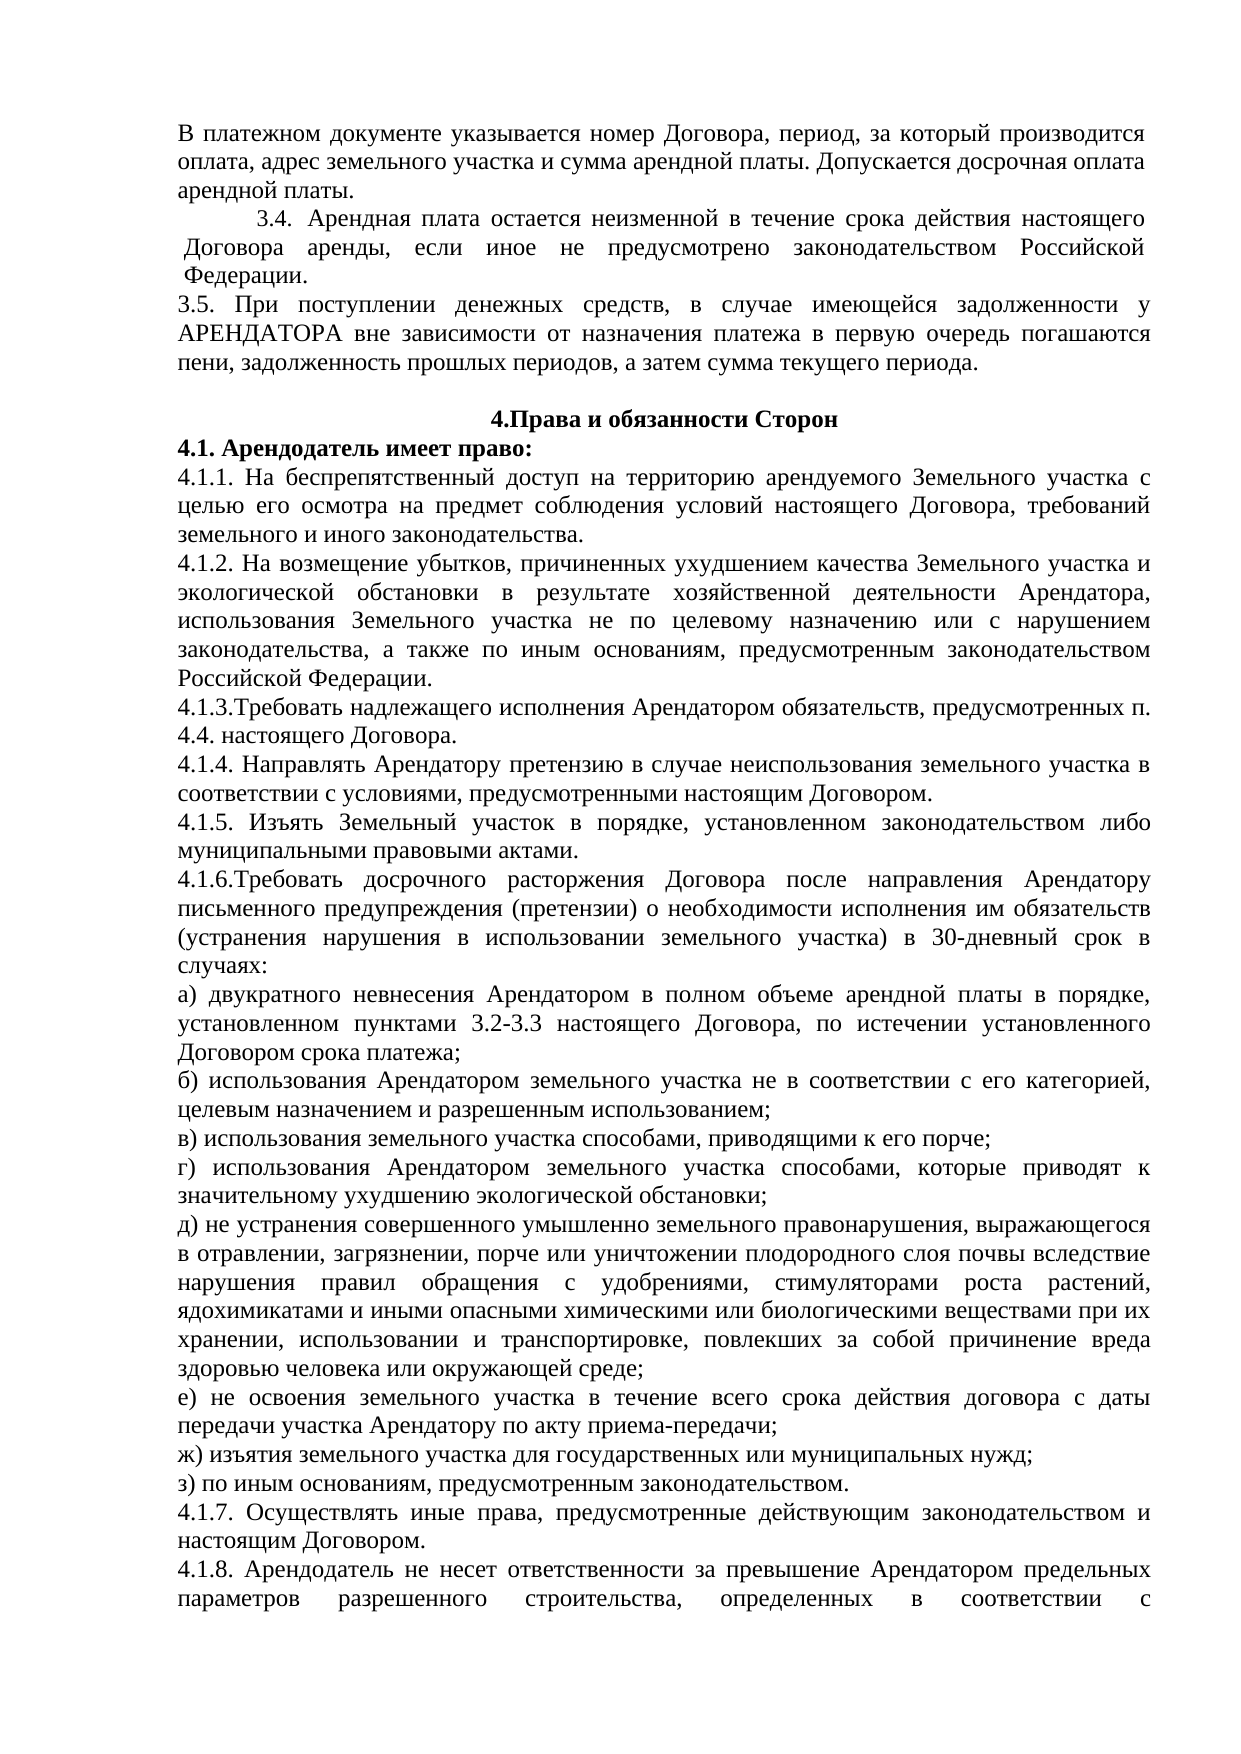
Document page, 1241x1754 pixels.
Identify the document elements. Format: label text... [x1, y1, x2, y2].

text 4.1.7. Осуществлять иные права, предусмотренные действующим законодательством и настоящим Договором. [177, 1497, 1152, 1554]
text а) двукратного невнесения Арендатором в полном объеме арендной платы в порядке, установленном пунктами 3.2-3.3 настоящего Договора, по истечении установленного Договором срока платежа; [177, 979, 1152, 1066]
text 4.1.4. Направлять Арендатору претензию в случае неиспользования земельного участка в соответствии с условиями, предусмотренными настоящим Договором. [177, 749, 1152, 807]
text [177, 1554, 1152, 1612]
text 4.1.3.Требовать надлежащего исполнения Арендатором обязательств, предусмотренных п. 4.4. настоящего Договора. [177, 692, 1152, 749]
text 3.5. При поступлении денежных средств, в случае имеющейся задолженности у АРЕНДАТОРА вне зависимости от назначения платежа в первую очередь погашаются пени, задолженность прошлых периодов, а затем сумма текущего периода. [177, 289, 1152, 376]
text г) использования Арендатором земельного участка способами, которые приводят к значительному ухудшению экологической обстановки; [177, 1152, 1152, 1209]
text В платежном документе указывается номер Договора, период, за который производится оплата, адрес земельного участка и сумма арендной платы. Допускается досрочная оплата арендной платы. [177, 118, 1145, 204]
text 4.1.5. Изъять Земельный участок в порядке, установленном законодательством либо муниципальными правовыми актами. [177, 807, 1152, 864]
text б) использования Арендатором земельного участка не в соответствии с его категорией, целевым назначением и разрешенным использованием; [177, 1066, 1152, 1123]
text 4.1.1. На беспрепятственный доступ на территорию арендуемого Земельного участка с целью его осмотра на предмет соблюдения условий настоящего Договора, требований земельного и иного законодательства. [177, 462, 1152, 548]
text ж) изъятия земельного участка для государственных или муниципальных нужд; [177, 1439, 1152, 1468]
text д) не устранения совершенного умышленно земельного правонарушения, выражающегося в отравлении, загрязнении, порче или уничтожении плодородного слоя почвы вследствие нарушения правил обращения с удобрениями, стимуляторами роста растений, ядохимикатами и иными опасными химическими или биологическими веществами при их хранении, использовании и транспортировке, повлекших за собой причинение вреда здоровью человека или окружающей среде; [177, 1209, 1152, 1382]
text в) использования земельного участка способами, приводящими к его порче; [177, 1123, 1152, 1152]
text 4.1. Арендодатель имеет право: [177, 433, 1152, 462]
text з) по иным основаниям, предусмотренным законодательством. [177, 1468, 1152, 1497]
text е) не освоения земельного участка в течение всего срока действия договора с даты передачи участка Арендатору по акту приема-передачи; [177, 1382, 1152, 1439]
text 4.1.6.Требовать досрочного расторжения Договора после направления Арендатору письменного предупреждения (претензии) о необходимости исполнения им обязательств (устранения нарушения в использовании земельного участка) в 30-дневный срок в случаях: [177, 864, 1152, 979]
text 4.Права и обязанности Сторон [177, 404, 1152, 433]
text 4.1.2. На возмещение убытков, причиненных ухудшением качества Земельного участка и экологической обстановки в результате хозяйственной деятельности Арендатора, использования Земельного участка не по целевому назначению или с нарушением законодательства, а также по иным основаниям, предусмотренным законодательством Российской Федерации. [177, 548, 1152, 692]
list Арендная плата остается неизменной в течение срока действия настоящего Договора аренды, если иное не предусмотрено законодательством Российской Федерации. [183, 204, 1145, 289]
